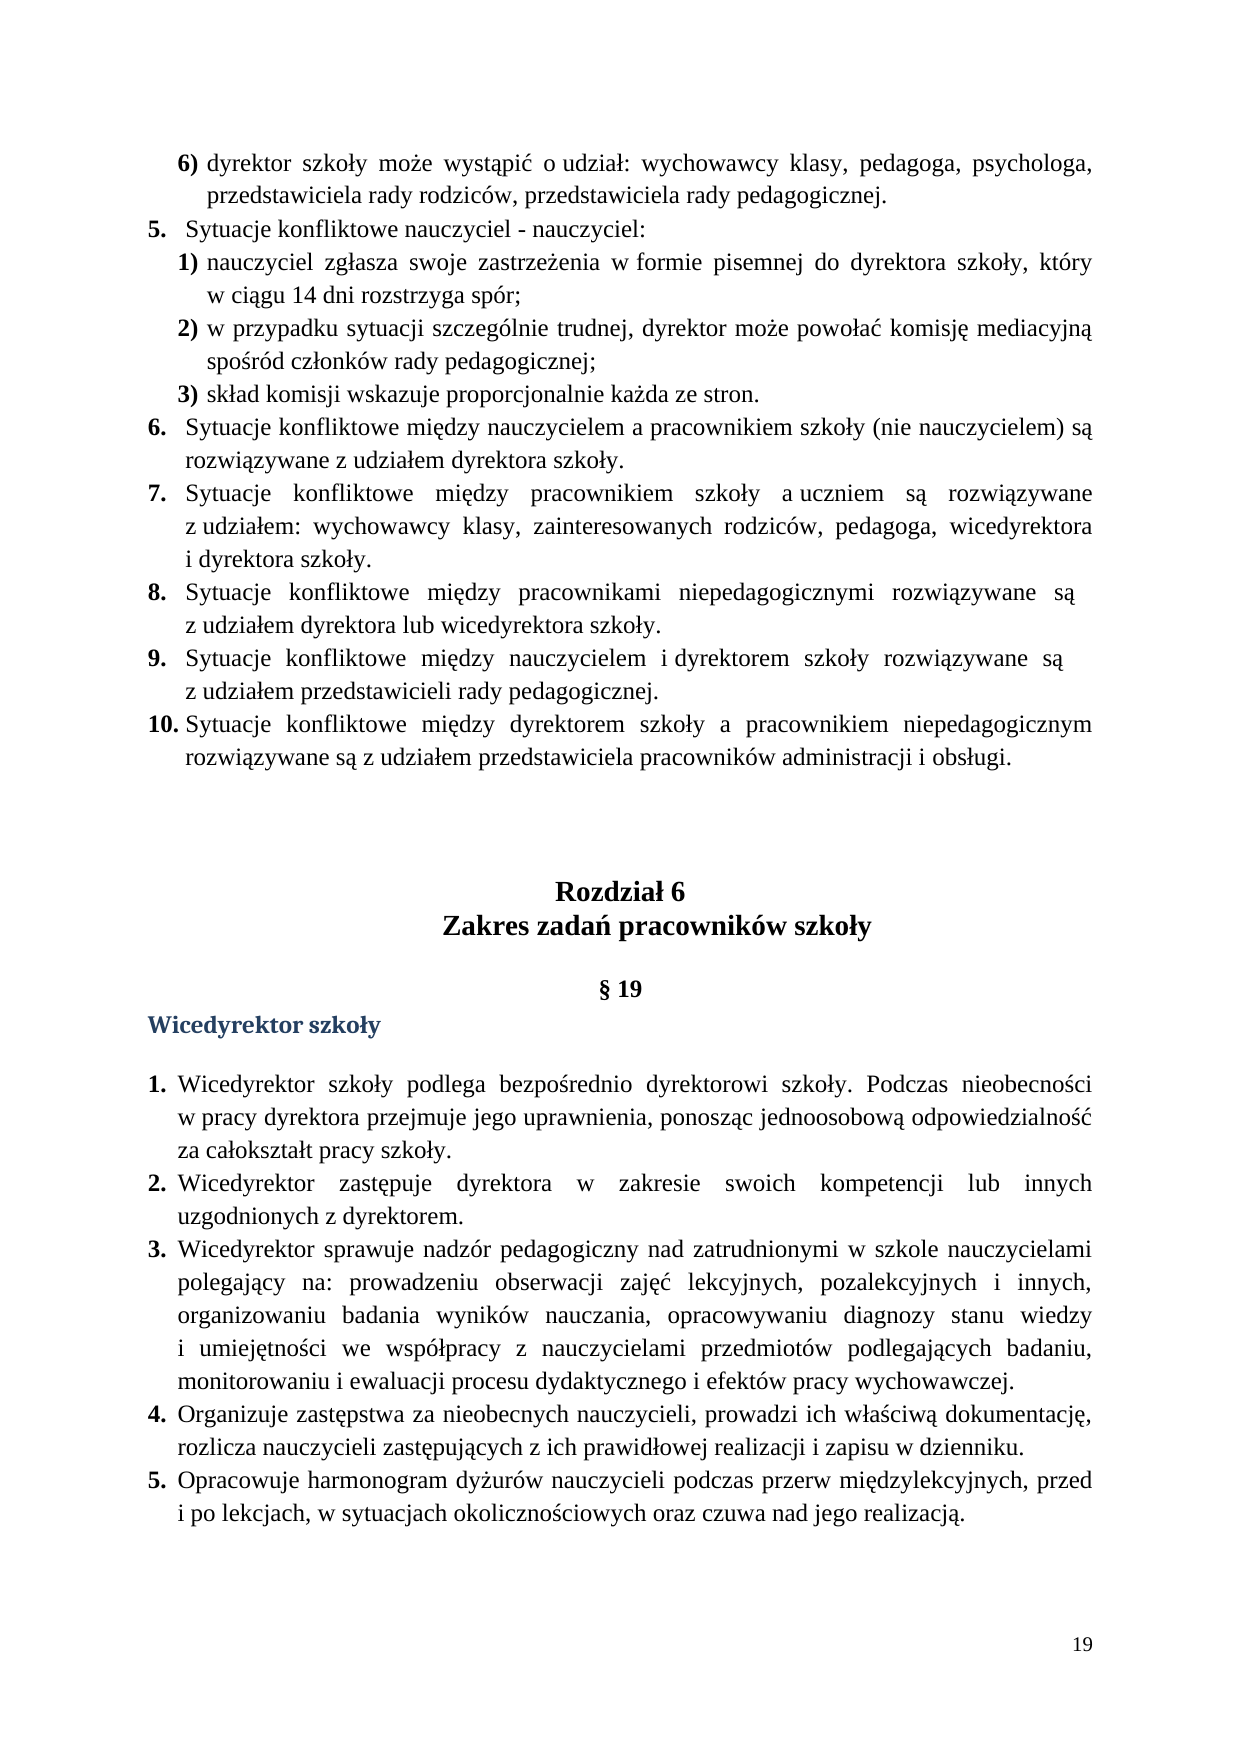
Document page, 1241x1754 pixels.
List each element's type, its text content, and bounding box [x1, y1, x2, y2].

text § 19 [148, 974, 1093, 1003]
list Organizuje zastępstwa za nieobecnych nauczycieli, prowadzi ich właściwą dokumentację, rozlicza nauczycieli zastępujących z ich prawidłowej realizacji i zapisu w dzienniku. [148, 1399, 1093, 1461]
list Wicedyrektor szkoły podlega bezpośrednio dyrektorowi szkoły. Podczas nieobecności w pracy dyrektora przejmuje jego uprawnienia, ponosząc jednoosobową odpowiedzialność za całokształt pracy szkoły. [148, 1069, 1093, 1164]
list Sytuacje konfliktowe między pracownikiem szkoły a uczniem są rozwiązywane z udziałem: wychowawcy klasy, zainteresowanych rodziców, pedagoga, wicedyrektora i dyrektora szkoły. [148, 478, 1093, 573]
list Sytuacje konfliktowe między dyrektorem szkoły a pracownikiem niepedagogicznym rozwiązywane są z udziałem przedstawiciela pracowników administracji i obsługi. [148, 709, 1093, 771]
list Sytuacje konfliktowe między pracownikami niepedagogicznymi rozwiązywane są z udziałem dyrektora lub wicedyrektora szkoły. [148, 577, 1093, 639]
list Sytuacje konfliktowe nauczyciel - nauczyciel: [148, 214, 1093, 242]
list Sytuacje konfliktowe między nauczycielem i dyrektorem szkoły rozwiązywane są z udziałem przedstawicieli rady pedagogicznej. [148, 643, 1093, 705]
list Opracowuje harmonogram dyżurów nauczycieli podczas przerw międzylekcyjnych, przed i po lekcjach, w sytuacjach okolicznościowych oraz czuwa nad jego realizacją. [148, 1466, 1093, 1527]
list nauczyciel zgłasza swoje zastrzeżenia w formie pisemnej do dyrektora szkoły, który w ciągu 14 dni rozstrzyga spór; [177, 247, 1093, 308]
list Wicedyrektor sprawuje nadzór pedagogiczny nad zatrudnionymi w szkole nauczycielami polegający na: prowadzeniu obserwacji zajęć lekcyjnych, pozalekcyjnych i innych, organizowaniu badania wyników nauczania, opracowywaniu diagnozy stanu wiedzy i umiejętności we współpracy z nauczycielami przedmiotów podlegających badaniu, monitorowaniu i ewaluacji procesu dydaktycznego i efektów pracy wychowawczej. [148, 1234, 1093, 1395]
list skład komisji wskazuje proporcjonalnie każda ze stron. [177, 379, 1093, 407]
title Zakres zadań pracowników szkoły [148, 908, 1093, 941]
list Wicedyrektor zastępuje dyrektora w zakresie swoich kompetencji lub innych uzgodnionych z dyrektorem. [148, 1168, 1093, 1230]
list dyrektor szkoły może wystąpić o udział: wychowawcy klasy, pedagoga, psychologa, przedstawiciela rady rodziców, przedstawiciela rady pedagogicznej. [177, 148, 1093, 209]
list w przypadku sytuacji szczególnie trudnej, dyrektor może powołać komisję mediacyjną spośród członków rady pedagogicznej; [177, 313, 1093, 374]
title Rozdział 6 [148, 874, 1093, 908]
subtitle Wicedyrektor szkoły [148, 1011, 1093, 1040]
list Sytuacje konfliktowe między nauczycielem a pracownikiem szkoły (nie nauczycielem) są rozwiązywane z udziałem dyrektora szkoły. [148, 412, 1093, 473]
